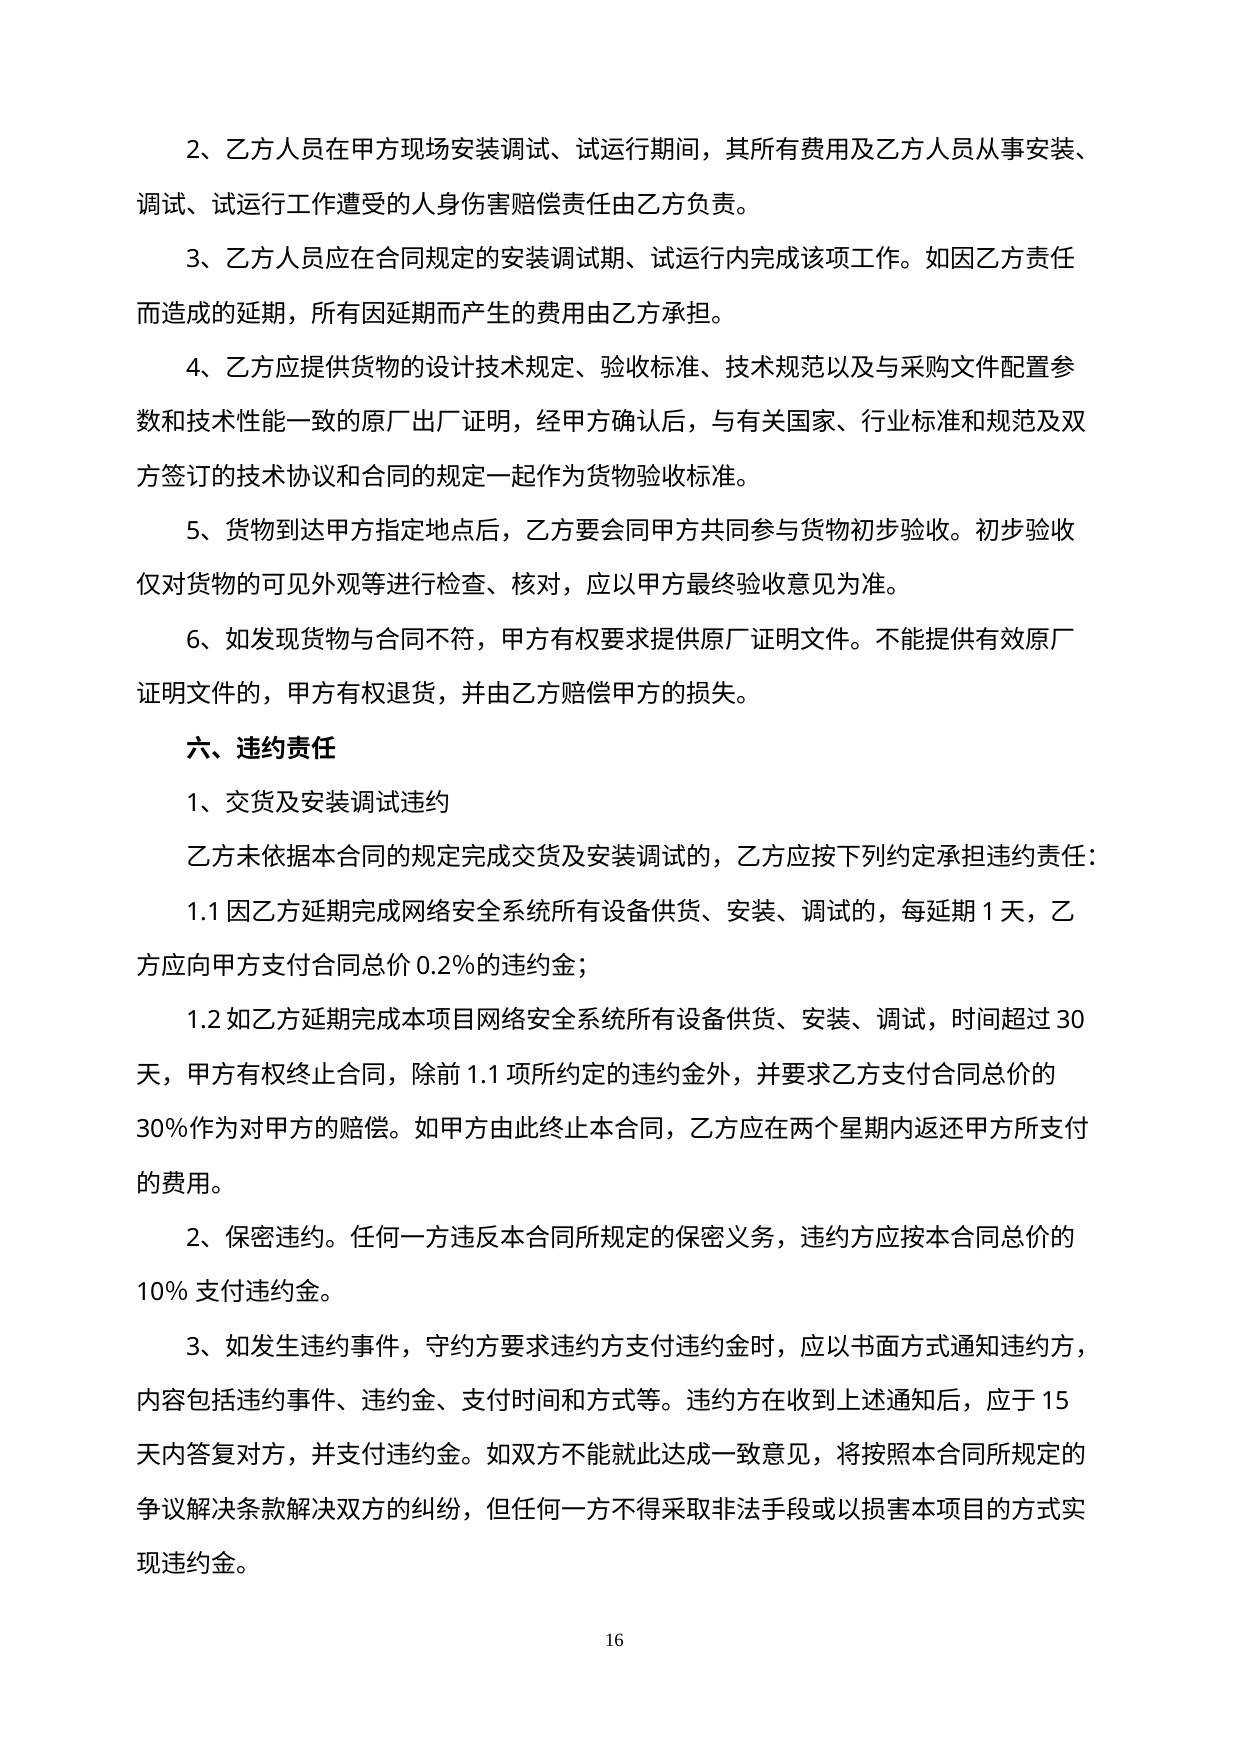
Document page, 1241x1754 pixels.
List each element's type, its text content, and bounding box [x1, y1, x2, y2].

text 1、交货及安装调试违约 [136, 782, 1093, 819]
text 六、违约责任 [136, 728, 1093, 764]
text 1.1因乙方延期完成网络安全系统所有设备供货、安装、调试的，每延期1天，乙方应向甲方支付合同总价0.2％的违约金； [136, 891, 1093, 982]
text 2、保密违约。任何一方违反本合同所规定的保密义务，违约方应按本合同总价的10％ 支付违约金。 [136, 1217, 1093, 1308]
text 3、乙方人员应在合同规定的安装调试期、试运行内完成该项工作。如因乙方责任而造成的延期，所有因延期而产生的费用由乙方承担。 [136, 239, 1093, 329]
text 5、货物到达甲方指定地点后，乙方要会同甲方共同参与货物初步验收。初步验收仅对货物的可见外观等进行检查、核对，应以甲方最终验收意见为准。 [136, 511, 1093, 601]
text 1.2如乙方延期完成本项目网络安全系统所有设备供货、安装、调试，时间超过30天，甲方有权终止合同，除前1.1项所约定的违约金外，并要求乙方支付合同总价的30％作为对甲方的赔偿。如甲方由此终止本合同，乙方应在两个星期内返还甲方所支付的费用。 [136, 1000, 1093, 1199]
text 2、乙方人员在甲方现场安装调试、试运行期间，其所有费用及乙方人员从事安装、调试、试运行工作遭受的人身伤害赔偿责任由乙方负责。 [136, 130, 1093, 221]
text 3、如发生违约事件，守约方要求违约方支付违约金时，应以书面方式通知违约方，内容包括违约事件、违约金、支付时间和方式等。违约方在收到上述通知后，应于15天内答复对方，并支付违约金。如双方不能就此达成一致意见，将按照本合同所规定的争议解决条款解决双方的纠纷，但任何一方不得采取非法手段或以损害本项目的方式实现违约金。 [136, 1326, 1093, 1580]
text 6、如发现货物与合同不符，甲方有权要求提供原厂证明文件。不能提供有效原厂证明文件的，甲方有权退货，并由乙方赔偿甲方的损失。 [136, 619, 1093, 710]
text 4、乙方应提供货物的设计技术规定、验收标准、技术规范以及与采购文件配置参数和技术性能一致的原厂出厂证明，经甲方确认后，与有关国家、行业标准和规范及双方签订的技术协议和合同的规定一起作为货物验收标准。 [136, 347, 1093, 492]
text 乙方未依据本合同的规定完成交货及安装调试的，乙方应按下列约定承担违约责任： [136, 837, 1093, 873]
